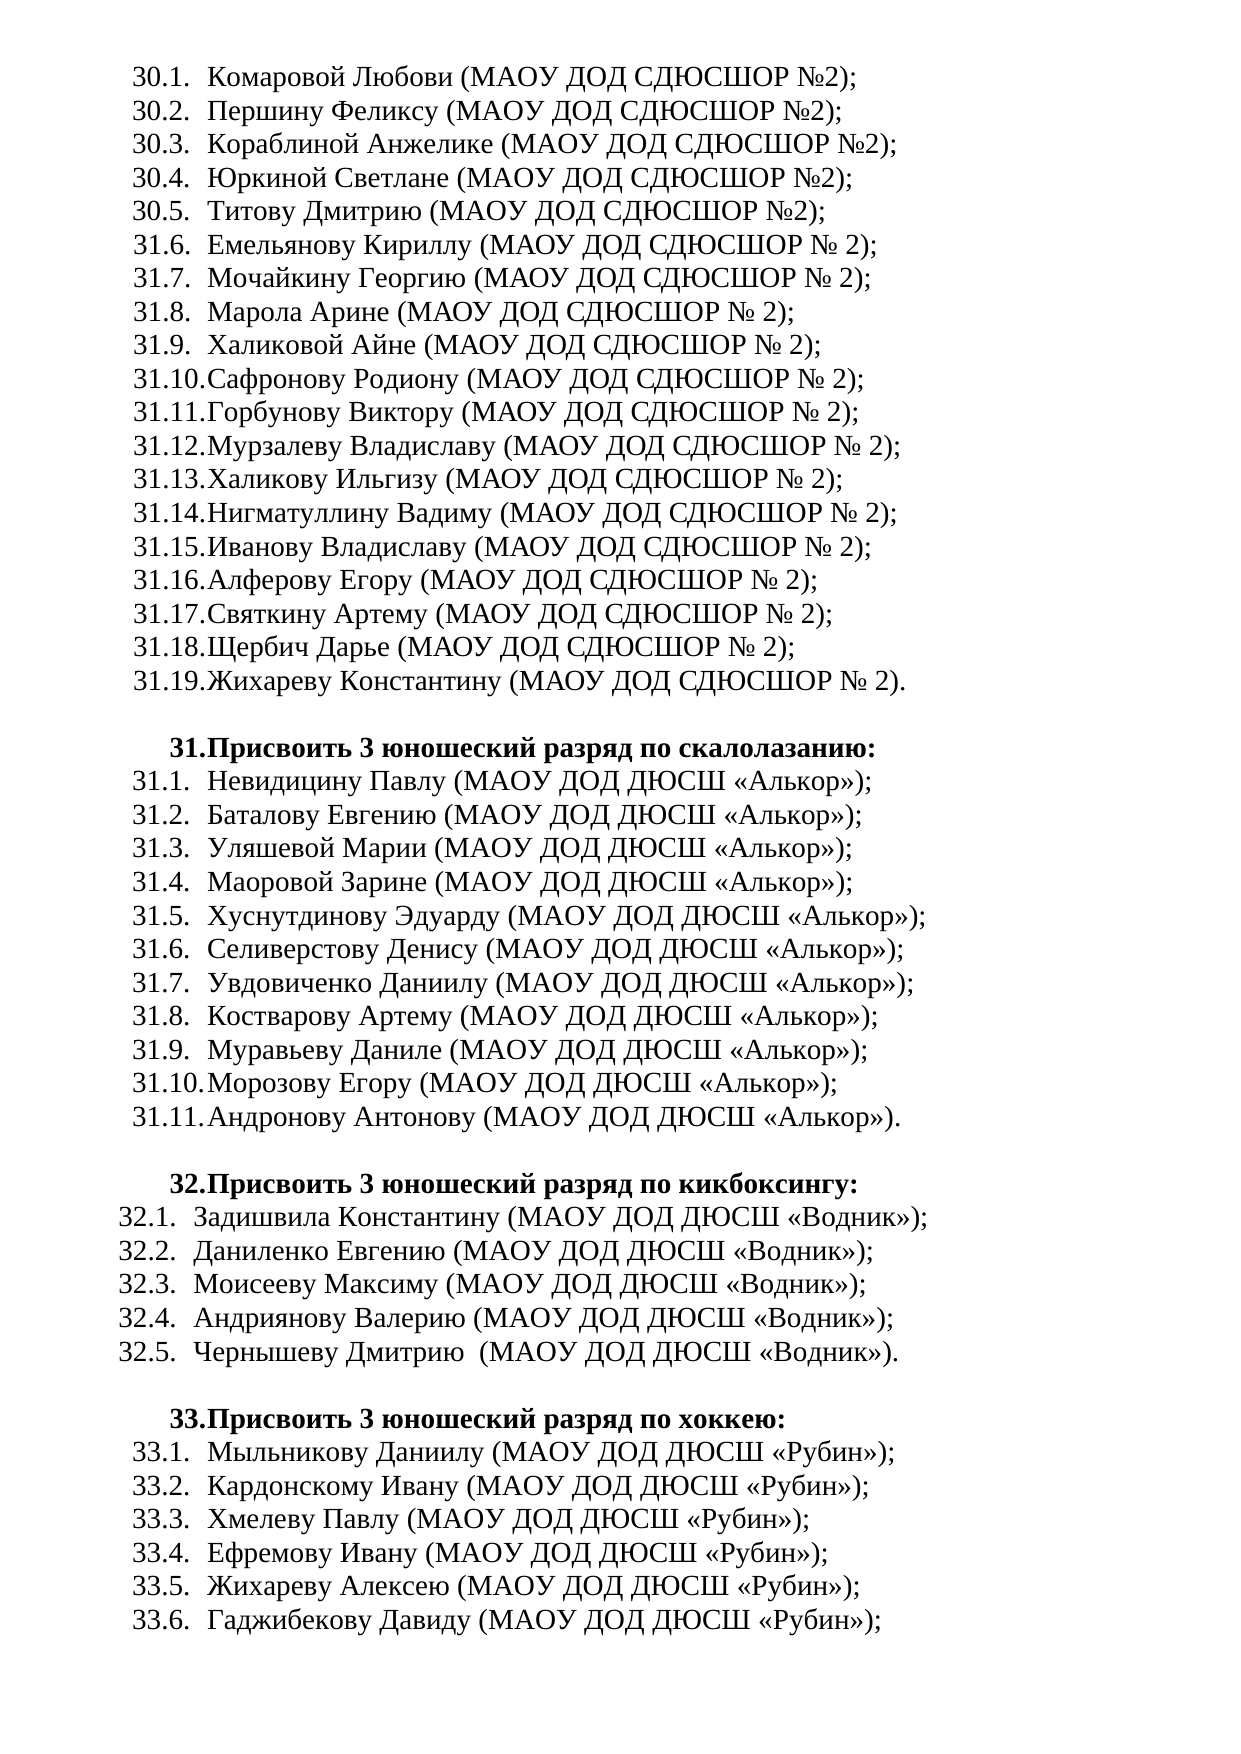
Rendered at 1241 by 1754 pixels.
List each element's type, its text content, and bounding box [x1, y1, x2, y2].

list Уляшевой Марии (МАОУ ДОД ДЮСШ «Алькор»); [132, 831, 1152, 864]
list Сафронову Родиону (МАОУ ДОД СДЮСШОР № 2); [476, 361, 1152, 394]
list Нигматуллину Вадиму (МАОУ ДОД СДЮСШОР № 2); [509, 495, 1152, 529]
list Комаровой Любови (МАОУ ДОД СДЮСШОР №2); [132, 59, 1152, 93]
list Андриянову Валерию (МАОУ ДОД ДЮСШ «Водник»); [118, 1300, 1152, 1334]
list Марола Арине (МАОУ ДОД СДЮСШОР № 2); [406, 294, 1152, 327]
list Морозову Егору (МАОУ ДОД ДЮСШ «Алькор»); [132, 1065, 1152, 1099]
list Халиковой Айне (МАОУ ДОД СДЮСШОР № 2); [133, 327, 1152, 361]
list Присвоить 3 юношеский разряд по хоккею: [169, 1401, 1152, 1434]
list Святкину Артему (МАОУ ДОД СДЮСШОР № 2); [445, 596, 1152, 629]
list Гаджибекову Давиду (МАОУ ДОД ДЮСШ «Рубин»); [132, 1602, 1152, 1636]
list Присвоить 3 юношеский разряд по скалолазанию: [169, 730, 1152, 763]
list Емельянову Кириллу (МАОУ ДОД СДЮСШОР № 2); [489, 227, 1152, 260]
list Маоровой Зарине (МАОУ ДОД ДЮСШ «Алькор»); [132, 864, 1152, 898]
list Даниленко Евгению (МАОУ ДОД ДЮСШ «Водник»); [118, 1233, 1152, 1267]
list Мыльникову Даниилу (МАОУ ДОД ДЮСШ «Рубин»); [132, 1434, 1152, 1468]
list Юркиной Светлане (МАОУ ДОД СДЮСШОР №2); [132, 160, 1152, 193]
list Сафронову Родиону (МАОУ ДОД СДЮСШОР № 2); [133, 361, 466, 394]
list Иванову Владиславу (МАОУ ДОД СДЮСШОР № 2); [483, 529, 1152, 562]
list Невидицину Павлу (МАОУ ДОД ДЮСШ «Алькор»); [132, 763, 1152, 797]
list Хуснутдинову Эдуарду (МАОУ ДОД ДЮСШ «Алькор»); [132, 898, 1152, 931]
list Емельянову Кириллу (МАОУ ДОД СДЮСШОР № 2); [133, 227, 479, 260]
list Костварову Артему (МАОУ ДОД ДЮСШ «Алькор»); [132, 998, 1152, 1032]
list Моисееву Максиму (МАОУ ДОД ДЮСШ «Водник»); [118, 1267, 1152, 1300]
list Задишвила Константину (МАОУ ДОД ДЮСШ «Водник»); [118, 1199, 1152, 1233]
list Андронову Антонову (МАОУ ДОД ДЮСШ «Алькор»). [132, 1099, 1152, 1132]
list Марола Арине (МАОУ ДОД СДЮСШОР № 2); [133, 294, 397, 327]
list Першину Феликсу (МАОУ ДОД СДЮСШОР №2); [132, 93, 1152, 126]
list Жихареву Алексею (МАОУ ДОД ДЮСШ «Рубин»); [132, 1568, 1152, 1602]
list Хмелеву Павлу (МАОУ ДОД ДЮСШ «Рубин»); [132, 1501, 1152, 1535]
list Увдовиченко Даниилу (МАОУ ДОД ДЮСШ «Алькор»); [132, 965, 1152, 998]
list Титову Дмитрию (МАОУ ДОД СДЮСШОР №2); [132, 193, 1152, 227]
list Ефремову Ивану (МАОУ ДОД ДЮСШ «Рубин»); [132, 1535, 1152, 1568]
list Селиверстову Денису (МАОУ ДОД ДЮСШ «Алькор»); [132, 931, 1152, 965]
list Присвоить 3 юношеский разряд по кикбоксингу: [169, 1166, 1152, 1199]
list Алферову Егору (МАОУ ДОД СДЮСШОР № 2); [429, 562, 1152, 596]
list Святкину Артему (МАОУ ДОД СДЮСШОР № 2); [133, 596, 435, 629]
list Жихареву Константину (МАОУ ДОД СДЮСШОР № 2). [519, 663, 1152, 696]
list Муравьеву Даниле (МАОУ ДОД ДЮСШ «Алькор»); [132, 1032, 1152, 1065]
list Халикову Ильгизу (МАОУ ДОД СДЮСШОР № 2); [455, 462, 1152, 495]
list Алферову Егору (МАОУ ДОД СДЮСШОР № 2); [133, 562, 420, 596]
list Мочайкину Георгию (МАОУ ДОД СДЮСШОР № 2); [133, 260, 474, 294]
list Щербич Дарье (МАОУ ДОД СДЮСШОР № 2); [133, 629, 397, 663]
list Чернышеву Дмитрию (МАОУ ДОД ДЮСШ «Водник»). [118, 1334, 1152, 1367]
list Баталову Евгению (МАОУ ДОД ДЮСШ «Алькор»); [132, 797, 1152, 831]
list Щербич Дарье (МАОУ ДОД СДЮСШОР № 2); [407, 629, 1152, 663]
list Мурзалеву Владиславу (МАОУ ДОД СДЮСШОР № 2); [133, 428, 503, 462]
list Нигматуллину Вадиму (МАОУ ДОД СДЮСШОР № 2); [133, 495, 500, 529]
list Жихареву Константину (МАОУ ДОД СДЮСШОР № 2). [133, 663, 509, 696]
list Мочайкину Георгию (МАОУ ДОД СДЮСШОР № 2); [483, 260, 1152, 294]
list Мурзалеву Владиславу (МАОУ ДОД СДЮСШОР № 2); [513, 428, 1152, 462]
list Горбунову Виктору (МАОУ ДОД СДЮСШОР № 2); [133, 394, 1152, 428]
list Иванову Владиславу (МАОУ ДОД СДЮСШОР № 2); [133, 529, 474, 562]
list Халикову Ильгизу (МАОУ ДОД СДЮСШОР № 2); [133, 462, 445, 495]
list Кардонскому Ивану (МАОУ ДОД ДЮСШ «Рубин»); [132, 1468, 1152, 1501]
list Кораблиной Анжелике (МАОУ ДОД СДЮСШОР №2); [132, 126, 1152, 160]
